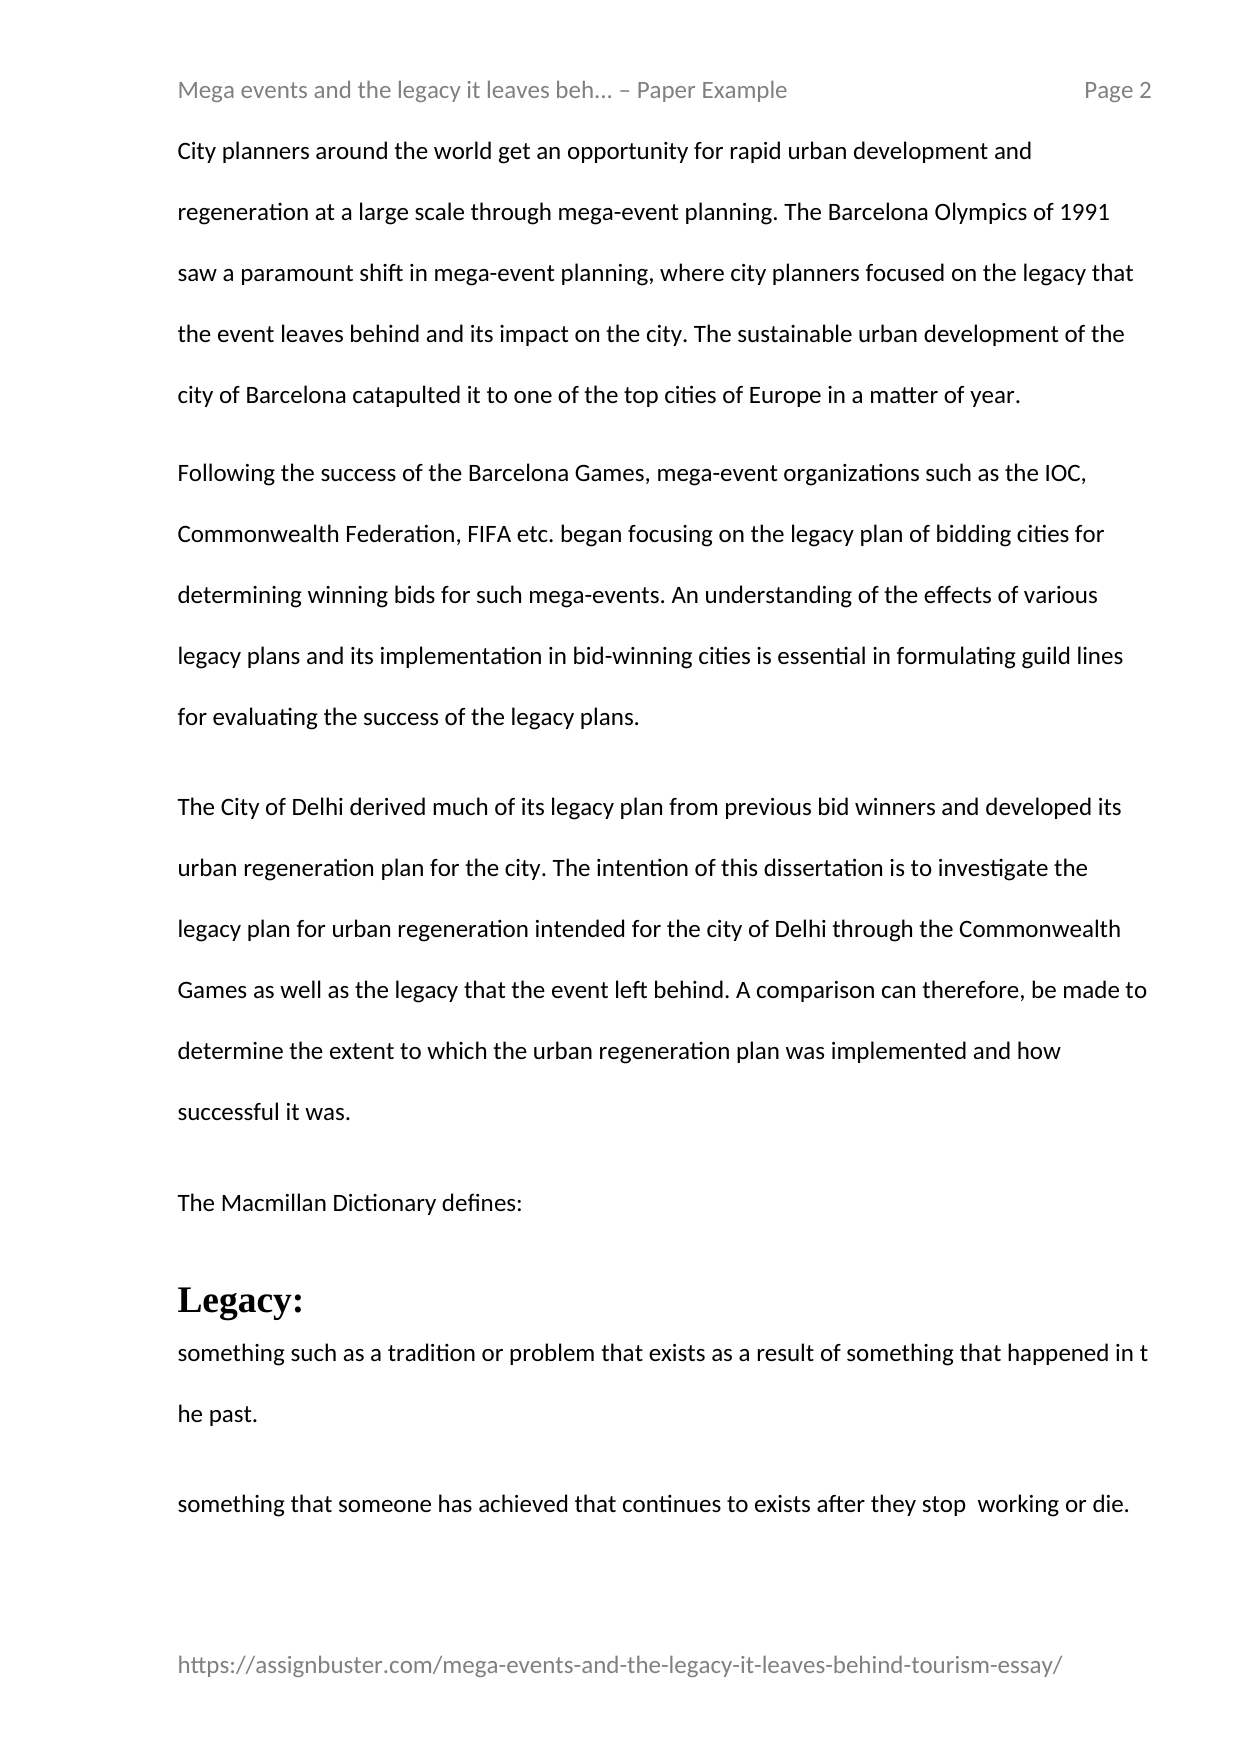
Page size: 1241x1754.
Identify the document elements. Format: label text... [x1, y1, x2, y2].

text The Macmillan Dictionary defines: [177, 1187, 1152, 1218]
text The City of Delhi derived much of its legacy plan from previous bid winners and developed its urban regeneration plan for the city. The intention of this dissertation is to investigate the legacy plan for urban regeneration intended for the city of Delhi through the Commonwealth Games as well as the legacy that the event left behind. A comparison can therefore, be made to determine the extent to which the urban regeneration plan was implemented and how successful it was. [177, 791, 1152, 1127]
text something such as a tradition or problem that exists as a result of something that happened in the past. [177, 1337, 1152, 1428]
text something that someone has achieved that continues to exists after they stop working or die. [177, 1488, 1152, 1519]
text City planners around the world get an opportunity for rapid urban development and regeneration at a large scale through mega-event planning. The Barcelona Olympics of 1991 saw a paramount shift in mega-event planning, where city planners focused on the legacy that the event leaves behind and its impact on the city. The sustainable urban development of the city of Barcelona catapulted it to one of the top cities of Europe in a matter of year. [177, 135, 1152, 409]
subtitle Legacy: [177, 1278, 1152, 1321]
text Following the success of the Barcelona Games, mega-event organizations such as the IOC, Commonwealth Federation, FIFA etc. began focusing on the legacy plan of bidding cities for determining winning bids for such mega-events. An understanding of the effects of various legacy plans and its implementation in bid-winning cities is essential in formulating guild lines for evaluating the success of the legacy plans. [177, 457, 1152, 731]
